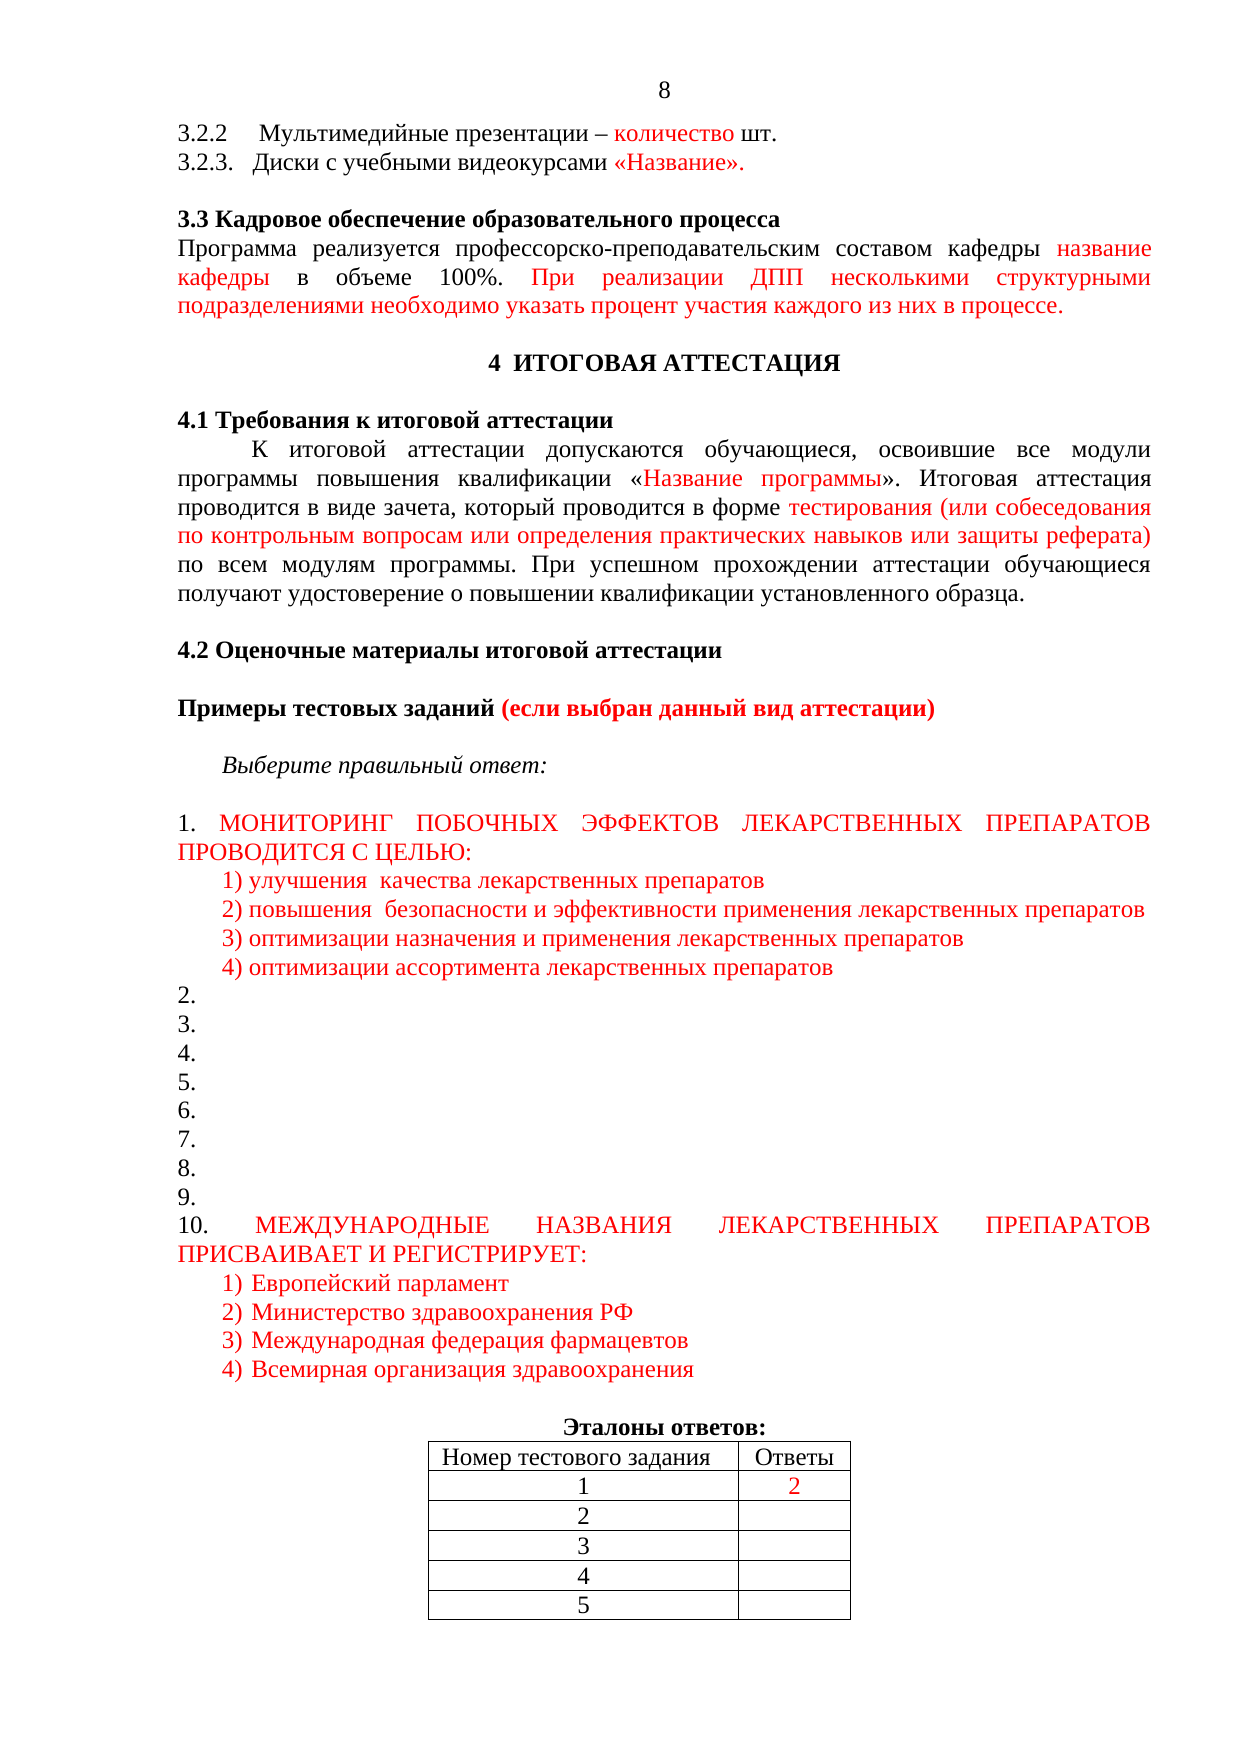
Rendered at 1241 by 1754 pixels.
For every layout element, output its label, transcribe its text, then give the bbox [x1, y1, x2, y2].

table_cell 4 [429, 1561, 738, 1589]
table_cell [739, 1501, 850, 1530]
list Мультимедийные презентации – количество шт. [177, 118, 1152, 147]
text Примеры тестовых заданий (если выбран данный вид аттестации) [177, 693, 1152, 722]
text 9. [177, 1182, 1152, 1211]
table_cell [739, 1531, 850, 1560]
text 3.2.3. Диски с учебными видеокурсами «Название». [177, 147, 1152, 176]
text 4) Всемирная организация здравоохранения [222, 1354, 1152, 1383]
text Программа реализуется профессорско-преподавательским составом кафедры название кафедры в объеме 100%. При реализации ДПП несколькими структурными подразделениями необходимо указать процент участия каждого из них в процессе. [177, 233, 1152, 319]
table_header Ответы [739, 1442, 850, 1470]
text 3. [177, 1009, 1152, 1038]
text Выберите правильный ответ: [222, 751, 1152, 779]
table_cell [739, 1591, 850, 1619]
table_cell 1 [429, 1471, 738, 1500]
text 1) Европейский парламент [222, 1268, 1152, 1297]
text 8. [177, 1153, 1152, 1182]
text 3.3 Кадровое обеспечение образовательного процесса [177, 204, 1152, 233]
text 3) оптимизации назначения и применения лекарственных препаратов [222, 923, 1152, 952]
table_cell 2 [739, 1471, 850, 1500]
text 3) Международная федерация фармацевтов [222, 1326, 1152, 1354]
text 2) Министерство здравоохранения РФ [222, 1297, 1152, 1326]
table_header Номер тестового задания [429, 1442, 738, 1470]
text 4.1 Требования к итоговой аттестации [177, 406, 1152, 434]
text 2) повышения безопасности и эффективности применения лекарственных препаратов [222, 894, 1152, 923]
table_cell 5 [429, 1591, 738, 1619]
text 5. [177, 1067, 1152, 1096]
table_cell [739, 1561, 850, 1589]
text 7. [177, 1124, 1152, 1153]
table_cell 3 [429, 1531, 738, 1560]
table_cell 2 [429, 1501, 738, 1530]
text Эталоны ответов: [177, 1412, 1152, 1441]
text 1. МОНИТОРИНГ ПОБОЧНЫХ ЭФФЕКТОВ ЛЕКАРСТВЕННЫХ ПРЕПАРАТОВ ПРОВОДИТСЯ С ЦЕЛЬЮ: [177, 808, 1152, 866]
text 2. [177, 981, 1152, 1009]
text 4.2 Оценочные материалы итоговой аттестации [177, 636, 1152, 664]
text 1) улучшения качества лекарственных препаратов [222, 866, 1152, 894]
text 10. МЕЖДУНАРОДНЫЕ НАЗВАНИЯ ЛЕКАРСТВЕННЫХ ПРЕПАРАТОВ ПРИСВАИВАЕТ И РЕГИСТРИРУЕТ: [177, 1211, 1152, 1268]
text 6. [177, 1096, 1152, 1124]
text 4 ИТОГОВАЯ АТТЕСТАЦИЯ [177, 348, 1152, 377]
text К итоговой аттестации допускаются обучающиеся, освоившие все модули программы повышения квалификации «Название программы». Итоговая аттестация проводится в виде зачета, который проводится в форме тестирования (или собеседования по контрольным вопросам или определения практических навыков или защиты реферата) по всем модулям программы. При успешном прохождении аттестации обучающиеся получают удостоверение о повышении квалификации установленного образца. [177, 434, 1152, 607]
text 4) оптимизации ассортимента лекарственных препаратов [222, 952, 1152, 981]
text 4. [177, 1038, 1152, 1067]
